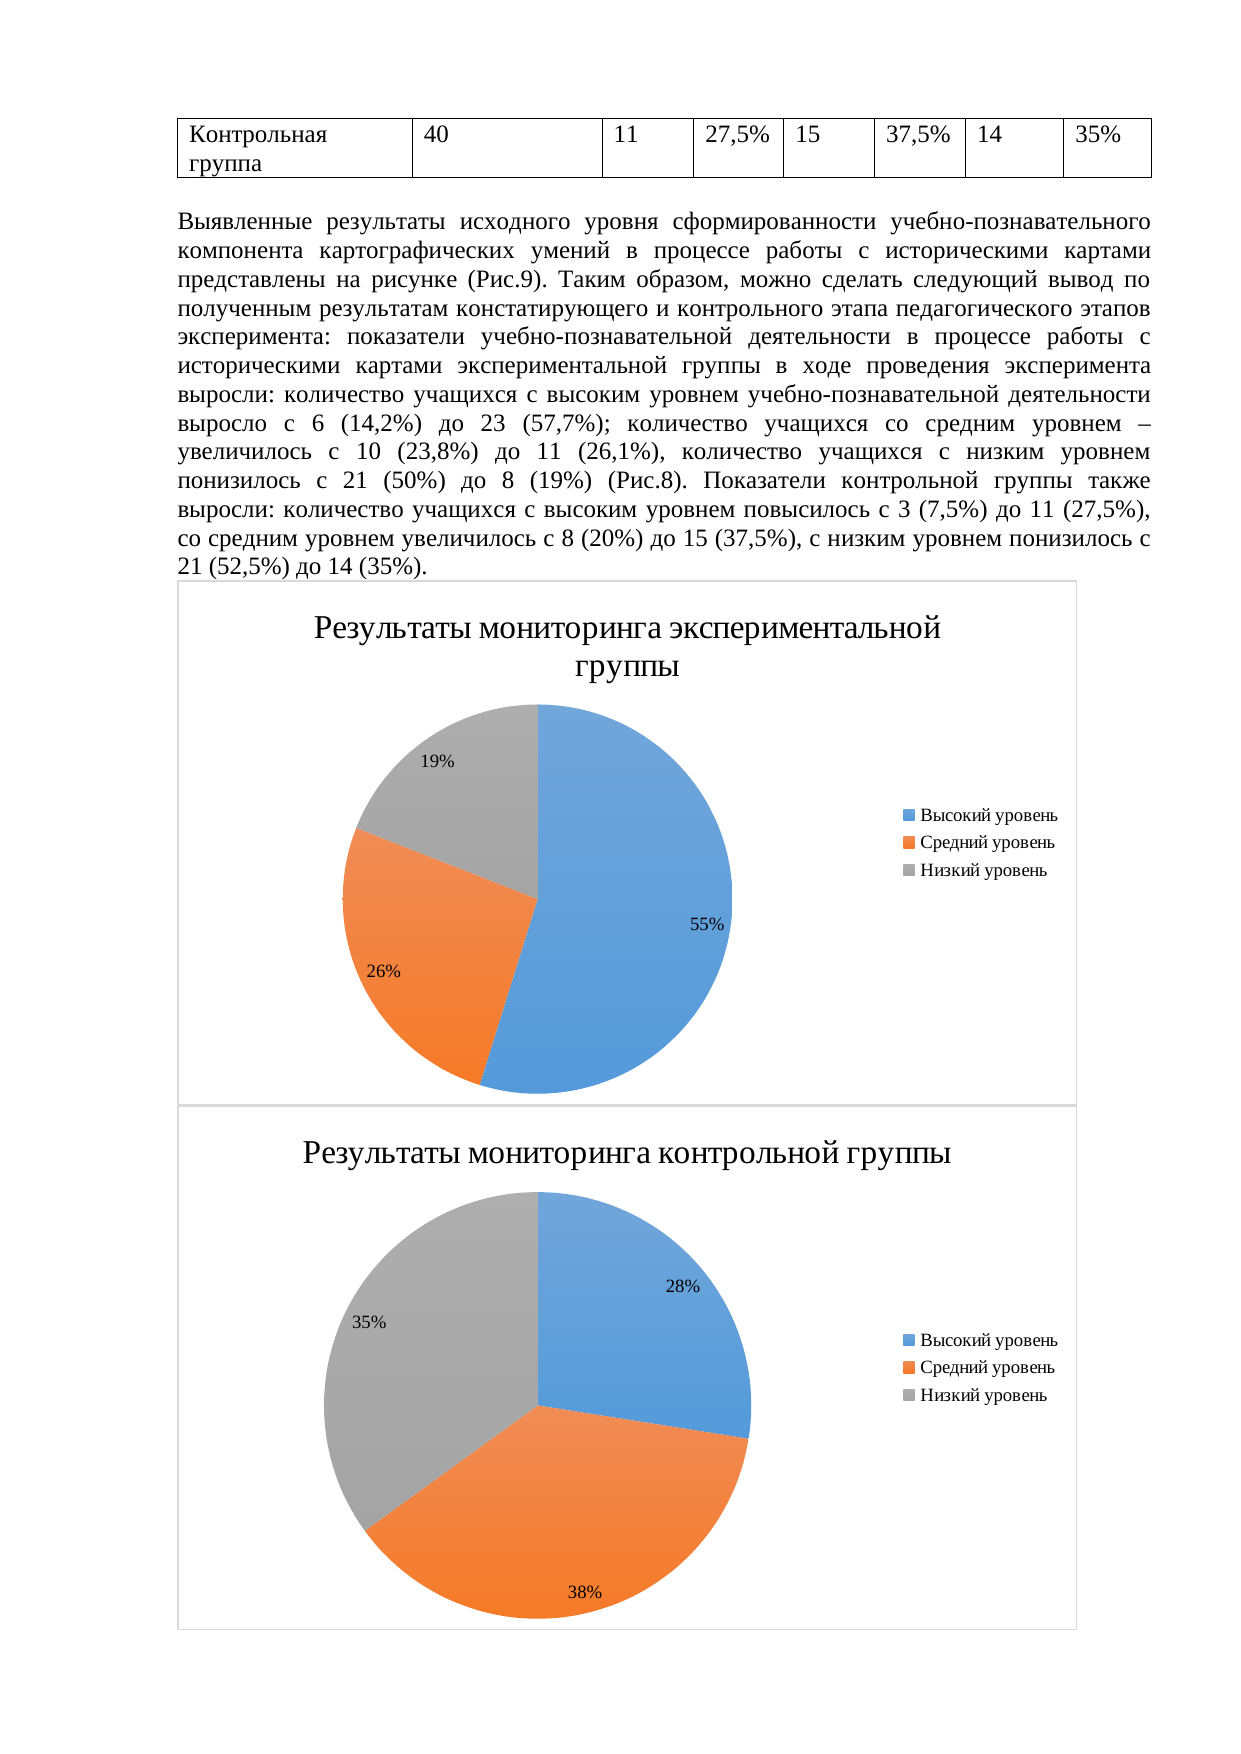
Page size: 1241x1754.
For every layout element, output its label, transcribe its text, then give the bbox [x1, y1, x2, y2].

text Выявленные результаты исходного уровня сформированности учебно-познавательного компонента картографических умений в процессе работы с историческими картами представлены на рисунке (Рис.9). Таким образом, можно сделать следующий вывод по полученным результатам констатирующего и контрольного этапа педагогического этапов эксперимента: показатели учебно-познавательной деятельности в процессе работы с историческими картами экспериментальной группы в ходе проведения эксперимента выросли: количество учащихся с высоким уровнем учебно-познавательной деятельности выросло с 6 (14,2%) до 23 (57,7%); количество учащихся со средним уровнем – увеличилось с 10 (23,8%) до 11 (26,1%), количество учащихся с низким уровнем понизилось с 21 (50%) до 8 (19%) (Рис.8). Показатели контрольной группы также выросли: количество учащихся с высоким уровнем повысилось с 3 (7,5%) до 11 (27,5%), со средним уровнем увеличилось с 8 (20%) до 15 (37,5%), с низким уровнем понизилось с 21 (52,5%) до 14 (35%). [177, 206, 1152, 580]
table_cell 11 [603, 119, 693, 177]
table_cell Контрольная группа [178, 119, 412, 177]
table_cell 14 [966, 119, 1063, 177]
table_cell 37,5% [875, 119, 965, 177]
table_cell 27,5% [694, 119, 783, 177]
table_cell 40 [413, 119, 602, 177]
table_cell 15 [784, 119, 874, 177]
table_cell 35% [1064, 119, 1151, 177]
